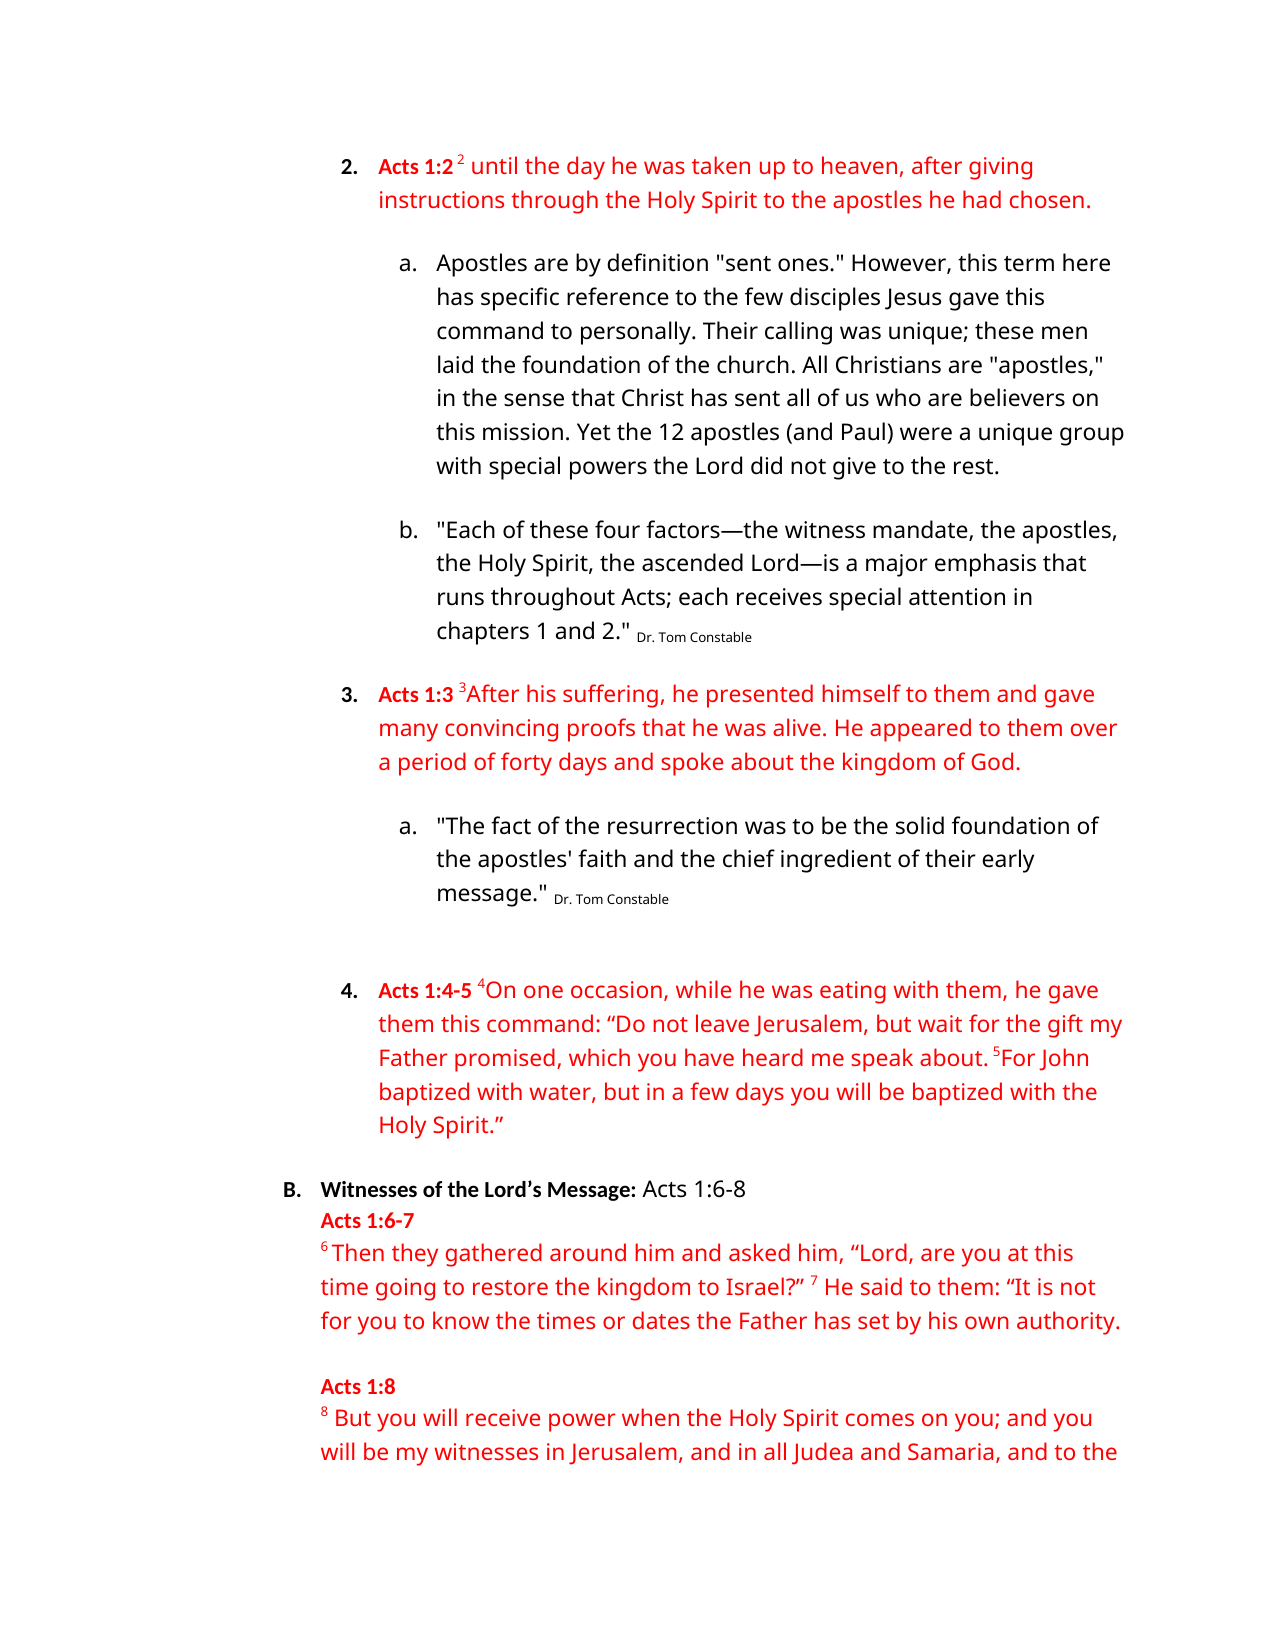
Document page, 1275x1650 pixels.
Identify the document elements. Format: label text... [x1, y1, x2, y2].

list "The fact of the resurrection was to be the solid foundation of the apostles' faith and the chief ingredient of their early message." Dr. Tom Constable [398, 809, 1125, 972]
list "Each of these four factors—the witness mandate, the apostles, the Holy Spirit, the ascended Lord—is a major emphasis that runs throughout Acts; each receives special attention in chapters 1 and 2." Dr. Tom Constable [398, 513, 1125, 676]
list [283, 1173, 1125, 1467]
list Acts 1:3 3After his suffering, he presented himself to them and gave many convincing proofs that he was alive. He appeared to them over a period of forty days and spoke about the kingdom of God. [341, 678, 1125, 807]
list Acts 1:4-5 4On one occasion, while he was eating with them, he gave them this command: “Do not leave Jerusalem, but wait for the gift my Father promised, which you have heard me speak about. 5For John baptized with water, but in a few days you will be baptized with the Holy Spirit.” [341, 974, 1125, 1171]
list Apostles are by definition "sent ones." However, this term here has specific reference to the few disciples Jesus gave this command to personally. Their calling was unique; these men laid the foundation of the church. All Christians are "apostles," in the sense that Christ has sent all of us who are believers on this mission. Yet the 12 apostles (and Paul) were a unique group with special powers the Lord did not give to the rest. [398, 247, 1125, 511]
list Acts 1:2 2 until the day he was taken up to heaven, after giving instructions through the Holy Spirit to the apostles he had chosen. [341, 150, 1125, 245]
